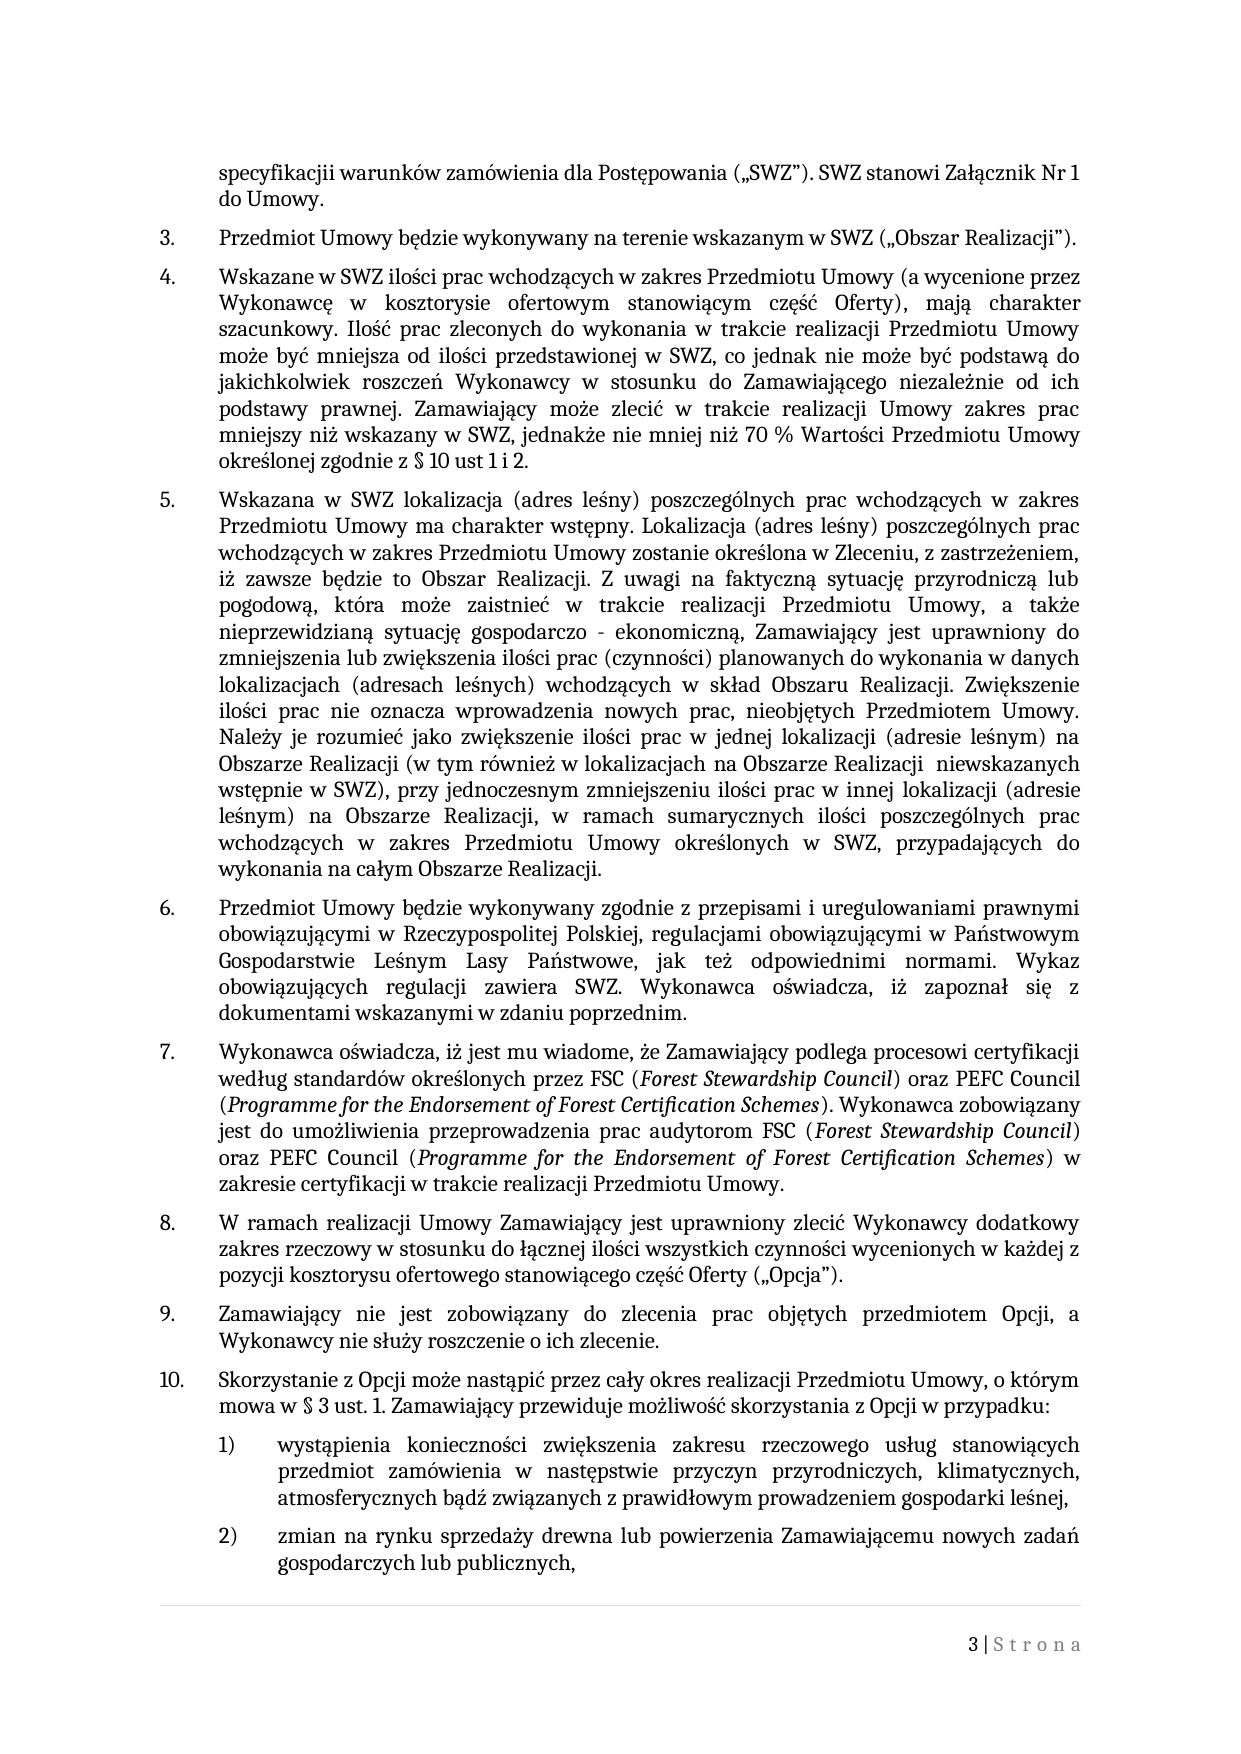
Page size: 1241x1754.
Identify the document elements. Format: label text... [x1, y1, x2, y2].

list Przedmiot Umowy będzie wykonywany zgodnie z przepisami i uregulowaniami prawnymi obowiązującymi w Rzeczypospolitej Polskiej, regulacjami obowiązującymi w Państwowym Gospodarstwie Leśnym Lasy Państwowe, jak też odpowiednimi normami. Wykaz obowiązujących regulacji zawiera SWZ. Wykonawca oświadcza, iż zapoznał się z dokumentami wskazanymi w zdaniu poprzednim. [159, 895, 1081, 1026]
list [159, 159, 1081, 212]
list W ramach realizacji Umowy Zamawiający jest uprawniony zlecić Wykonawcy dodatkowy zakres rzeczowy w stosunku do łącznej ilości wszystkich czynności wycenionych w każdej z pozycji kosztorysu ofertowego stanowiącego część Oferty („Opcja”). [159, 1209, 1081, 1289]
list Skorzystanie z Opcji może nastąpić przez cały okres realizacji Przedmiotu Umowy, o którym mowa w § 3 ust. 1. Zamawiający przewiduje możliwość skorzystania z Opcji w przypadku: [159, 1366, 1081, 1419]
list Przedmiot Umowy będzie wykonywany na terenie wskazanym w SWZ („Obszar Realizacji”). [159, 225, 1081, 251]
list Wykonawca oświadcza, iż jest mu wiadome, że Zamawiający podlega procesowi certyfikacji według standardów określonych przez FSC (Forest Stewardship Council) oraz PEFC Council (Programme for the Endorsement of Forest Certification Schemes). Wykonawca zobowiązany jest do umożliwienia przeprowadzenia prac audytorom FSC (Forest Stewardship Council) oraz PEFC Council (Programme for the Endorsement of Forest Certification Schemes) w zakresie certyfikacji w trakcie realizacji Przedmiotu Umowy. [159, 1039, 1081, 1197]
text 1) wystąpienia konieczności zwiększenia zakresu rzeczowego usług stanowiących przedmiot zamówienia w następstwie przyczyn przyrodniczych, klimatycznych, atmosferycznych bądź związanych z prawidłowym prowadzeniem gospodarki leśnej, [218, 1432, 1081, 1511]
list Wskazana w SWZ lokalizacja (adres leśny) poszczególnych prac wchodzących w zakres Przedmiotu Umowy ma charakter wstępny. Lokalizacja (adres leśny) poszczególnych prac wchodzących w zakres Przedmiotu Umowy zostanie określona w Zleceniu, z zastrzeżeniem, iż zawsze będzie to Obszar Realizacji. Z uwagi na faktyczną sytuację przyrodniczą lub pogodową, która może zaistnieć w trakcie realizacji Przedmiotu Umowy, a także nieprzewidzianą sytuację gospodarczo - ekonomiczną, Zamawiający jest uprawniony do zmniejszenia lub zwiększenia ilości prac (czynności) planowanych do wykonania w danych lokalizacjach (adresach leśnych) wchodzących w skład Obszaru Realizacji. Zwiększenie ilości prac nie oznacza wprowadzenia nowych prac, nieobjętych Przedmiotem Umowy. Należy je rozumieć jako zwiększenie ilości prac w jednej lokalizacji (adresie leśnym) na Obszarze Realizacji (w tym również w lokalizacjach na Obszarze Realizacji niewskazanych wstępnie w SWZ), przy jednoczesnym zmniejszeniu ilości prac w innej lokalizacji (adresie leśnym) na Obszarze Realizacji, w ramach sumarycznych ilości poszczególnych prac wchodzących w zakres Przedmiotu Umowy określonych w SWZ, przypadających do wykonania na całym Obszarze Realizacji. [159, 487, 1081, 882]
text 2) zmian na rynku sprzedaży drewna lub powierzenia Zamawiającemu nowych zadań gospodarczych lub publicznych, [218, 1523, 1081, 1576]
list Zamawiający nie jest zobowiązany do zlecenia prac objętych przedmiotem Opcji, a Wykonawcy nie służy roszczenie o ich zlecenie. [159, 1301, 1081, 1354]
list Wskazane w SWZ ilości prac wchodzących w zakres Przedmiotu Umowy (a wycenione przez Wykonawcę w kosztorysie ofertowym stanowiącym część Oferty), mają charakter szacunkowy. Ilość prac zleconych do wykonania w trakcie realizacji Przedmiotu Umowy może być mniejsza od ilości przedstawionej w SWZ, co jednak nie może być podstawą do jakichkolwiek roszczeń Wykonawcy w stosunku do Zamawiającego niezależnie od ich podstawy prawnej. Zamawiający może zlecić w trakcie realizacji Umowy zakres prac mniejszy niż wskazany w SWZ, jednakże nie mniej niż 70 % Wartości Przedmiotu Umowy określonej zgodnie z § 10 ust 1 i 2. [159, 263, 1081, 474]
